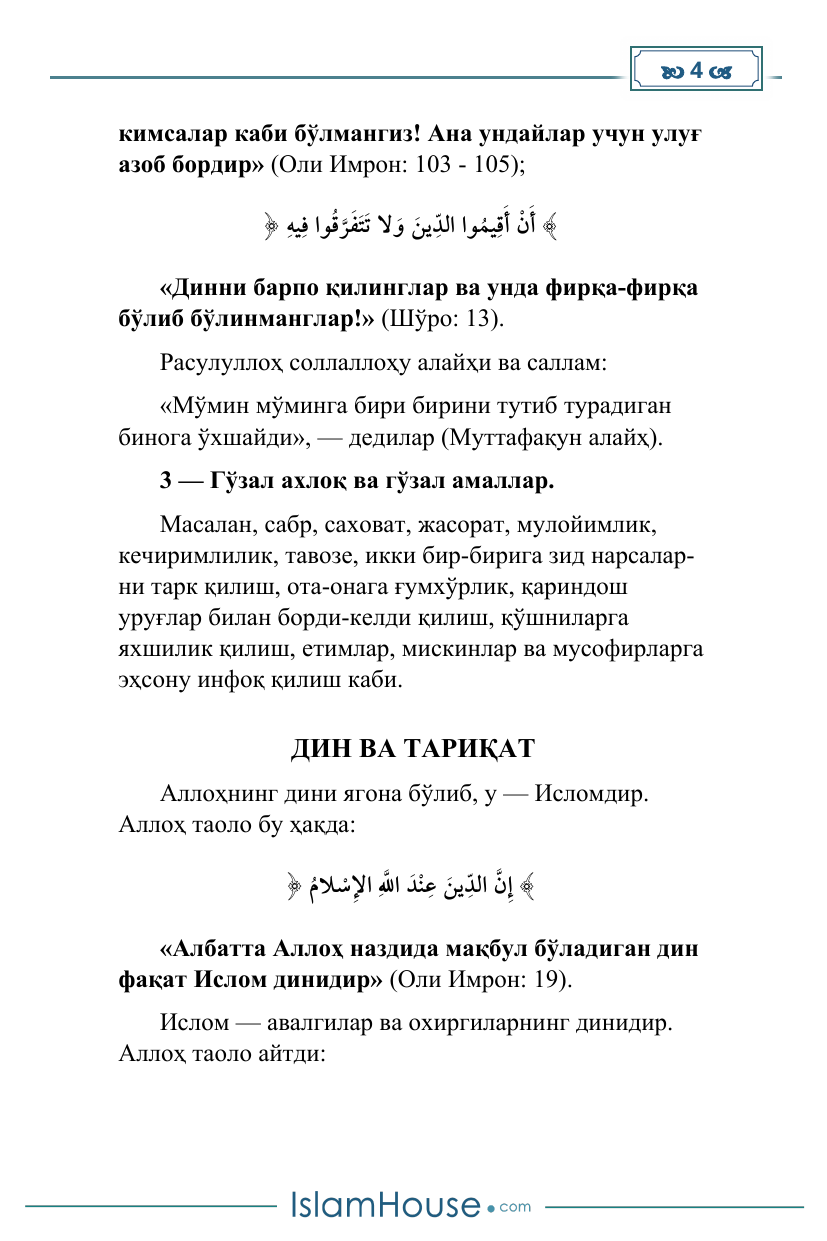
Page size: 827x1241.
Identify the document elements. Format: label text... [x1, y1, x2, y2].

text «Мўмин мўминга бири бирини тутиб турадиган бинога ўхшайди», — дедилар (Муттафақун алайҳ). [118, 391, 709, 450]
text Аллоҳнинг дини ягона бўлиб, у — Исломдир. Аллоҳ таоло бу ҳақда: [118, 778, 709, 838]
text Расулуллоҳ соллаллоҳу алайҳи ва саллам: [118, 347, 709, 376]
text «Албатта Аллоҳ наздида мақбул бўладиган дин фақат Ислом динидир» (Оли Имрон: 19). [118, 933, 709, 992]
text «Динни барпо қилинглар ва унда фирқа-фирқа бўлиб бўлинманглар!» (Шўро: 13). [118, 272, 709, 332]
picture [18, 1186, 277, 1223]
text Ислом — авалгилар ва охиргиларнинг динидир. Аллоҳ таоло айтди: [118, 1007, 709, 1067]
text Дин ва тариқат [118, 732, 709, 763]
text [118, 118, 709, 178]
picture [284, 1186, 805, 1224]
subtitle ﴿ إِنَّ الدِّينَ عِنْدَ اللَّهِ الإِسْلامُ ﴾ [124, 866, 697, 906]
subtitle ﴿ أَنْ أَقِيمُوا الدِّينَ وَلا تَتَفَرَّقُوا فِيهِ ﴾ [124, 205, 697, 246]
subtitle 3 — Гўзал ахлоқ ва гўзал амаллар. [118, 465, 709, 494]
text Масалан, сабр, саховат, жасорат, мулойимлик, кечиримлилик, тавозе, икки бир-бирига зид нарсалар-ни тарк қилиш, ота-онага ғумхўрлик, қариндош уруғлар билан борди-келди қилиш, қўшниларга яхшилик қилиш, етимлар, мискинлар ва мусофирларга эҳсону инфоқ қилиш каби. [118, 509, 709, 693]
